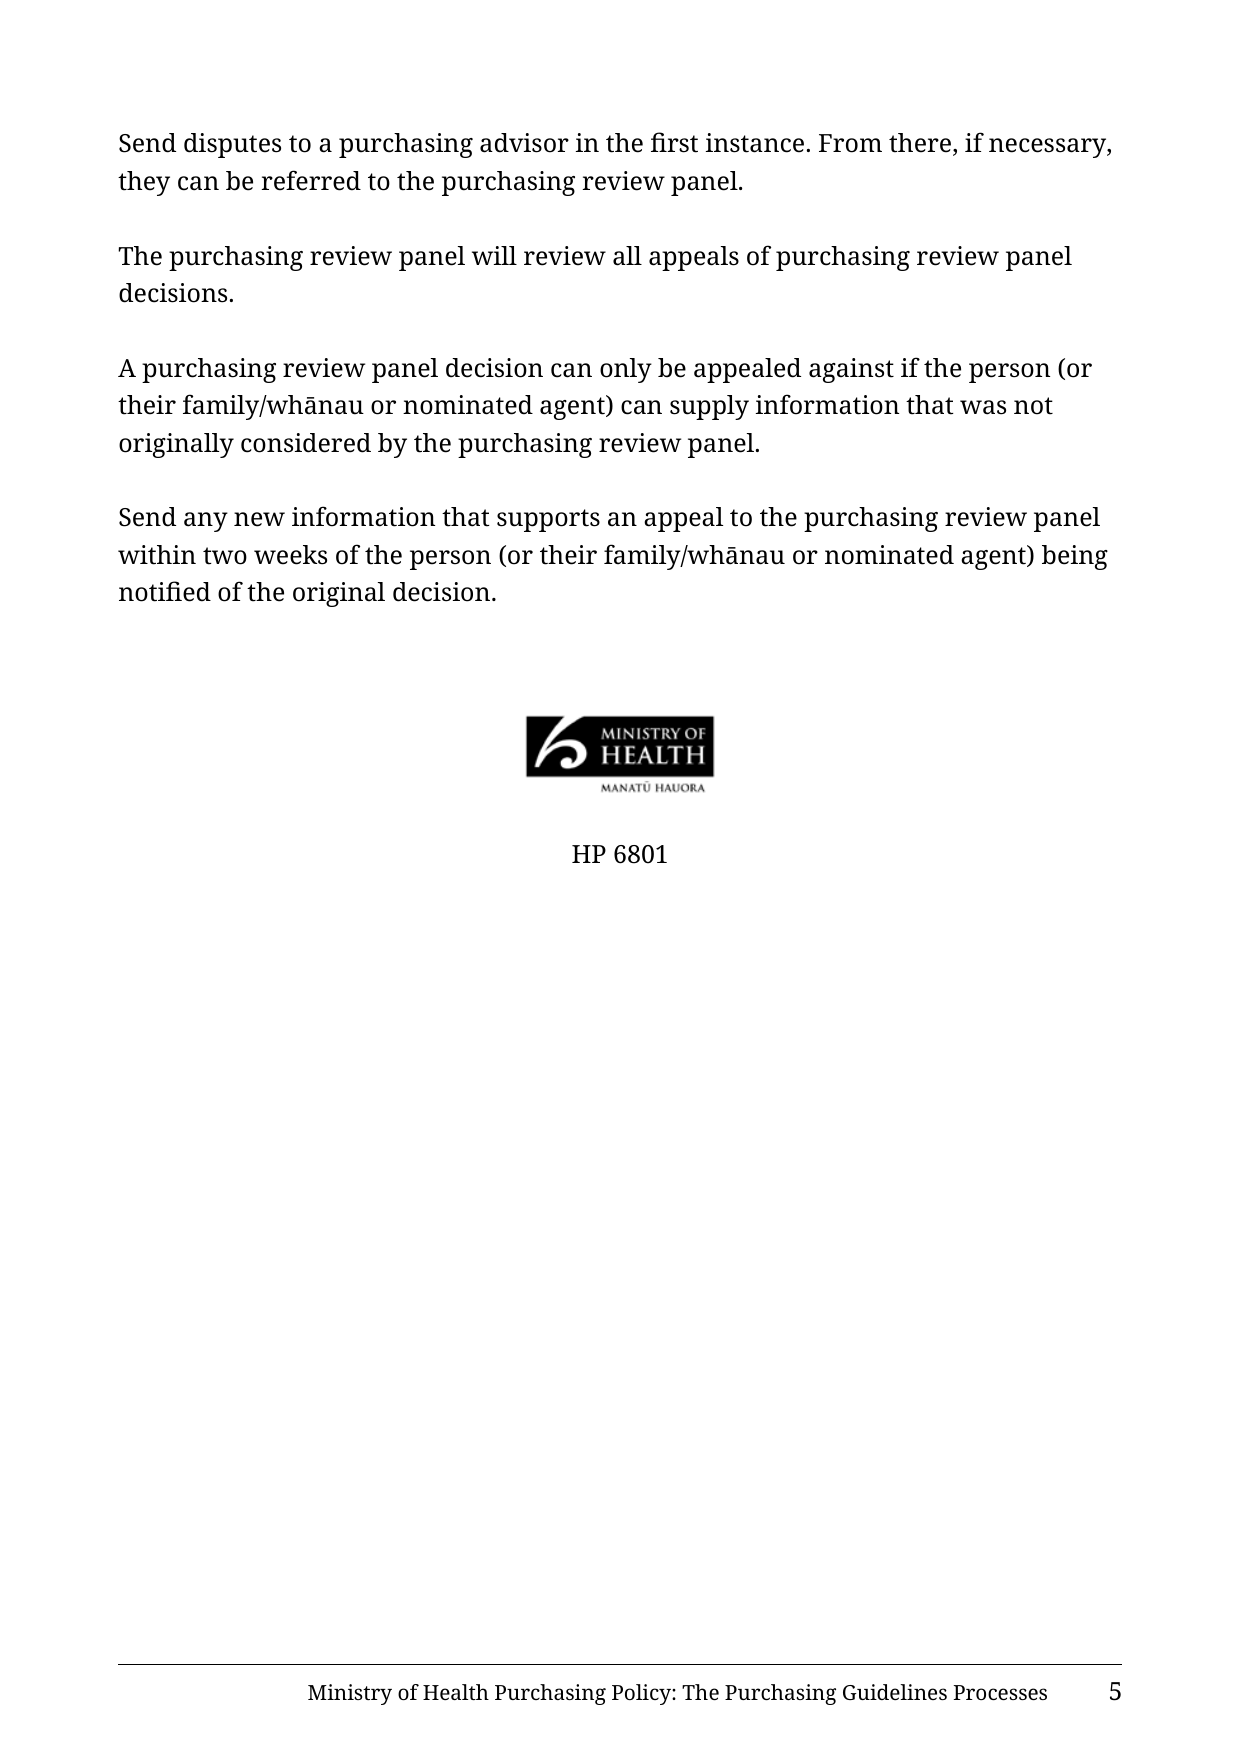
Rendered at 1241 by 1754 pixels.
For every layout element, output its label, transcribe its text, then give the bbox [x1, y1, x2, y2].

picture [509, 699, 731, 809]
text A purchasing review panel decision can only be appealed against if the person (or their family/whānau or nominated agent) can supply information that was not originally considered by the purchasing review panel. [118, 350, 1122, 459]
text The purchasing review panel will review all appeals of purchasing review panel decisions. [118, 238, 1122, 310]
text HP 6801 [118, 837, 1122, 871]
text Send any new information that supports an appeal to the purchasing review panel within two weeks of the person (or their family/whānau or nominated agent) being notified of the original decision. [118, 500, 1122, 609]
text Send disputes to a purchasing advisor in the first instance. From there, if necessary, they can be referred to the purchasing review panel. [118, 126, 1122, 197]
